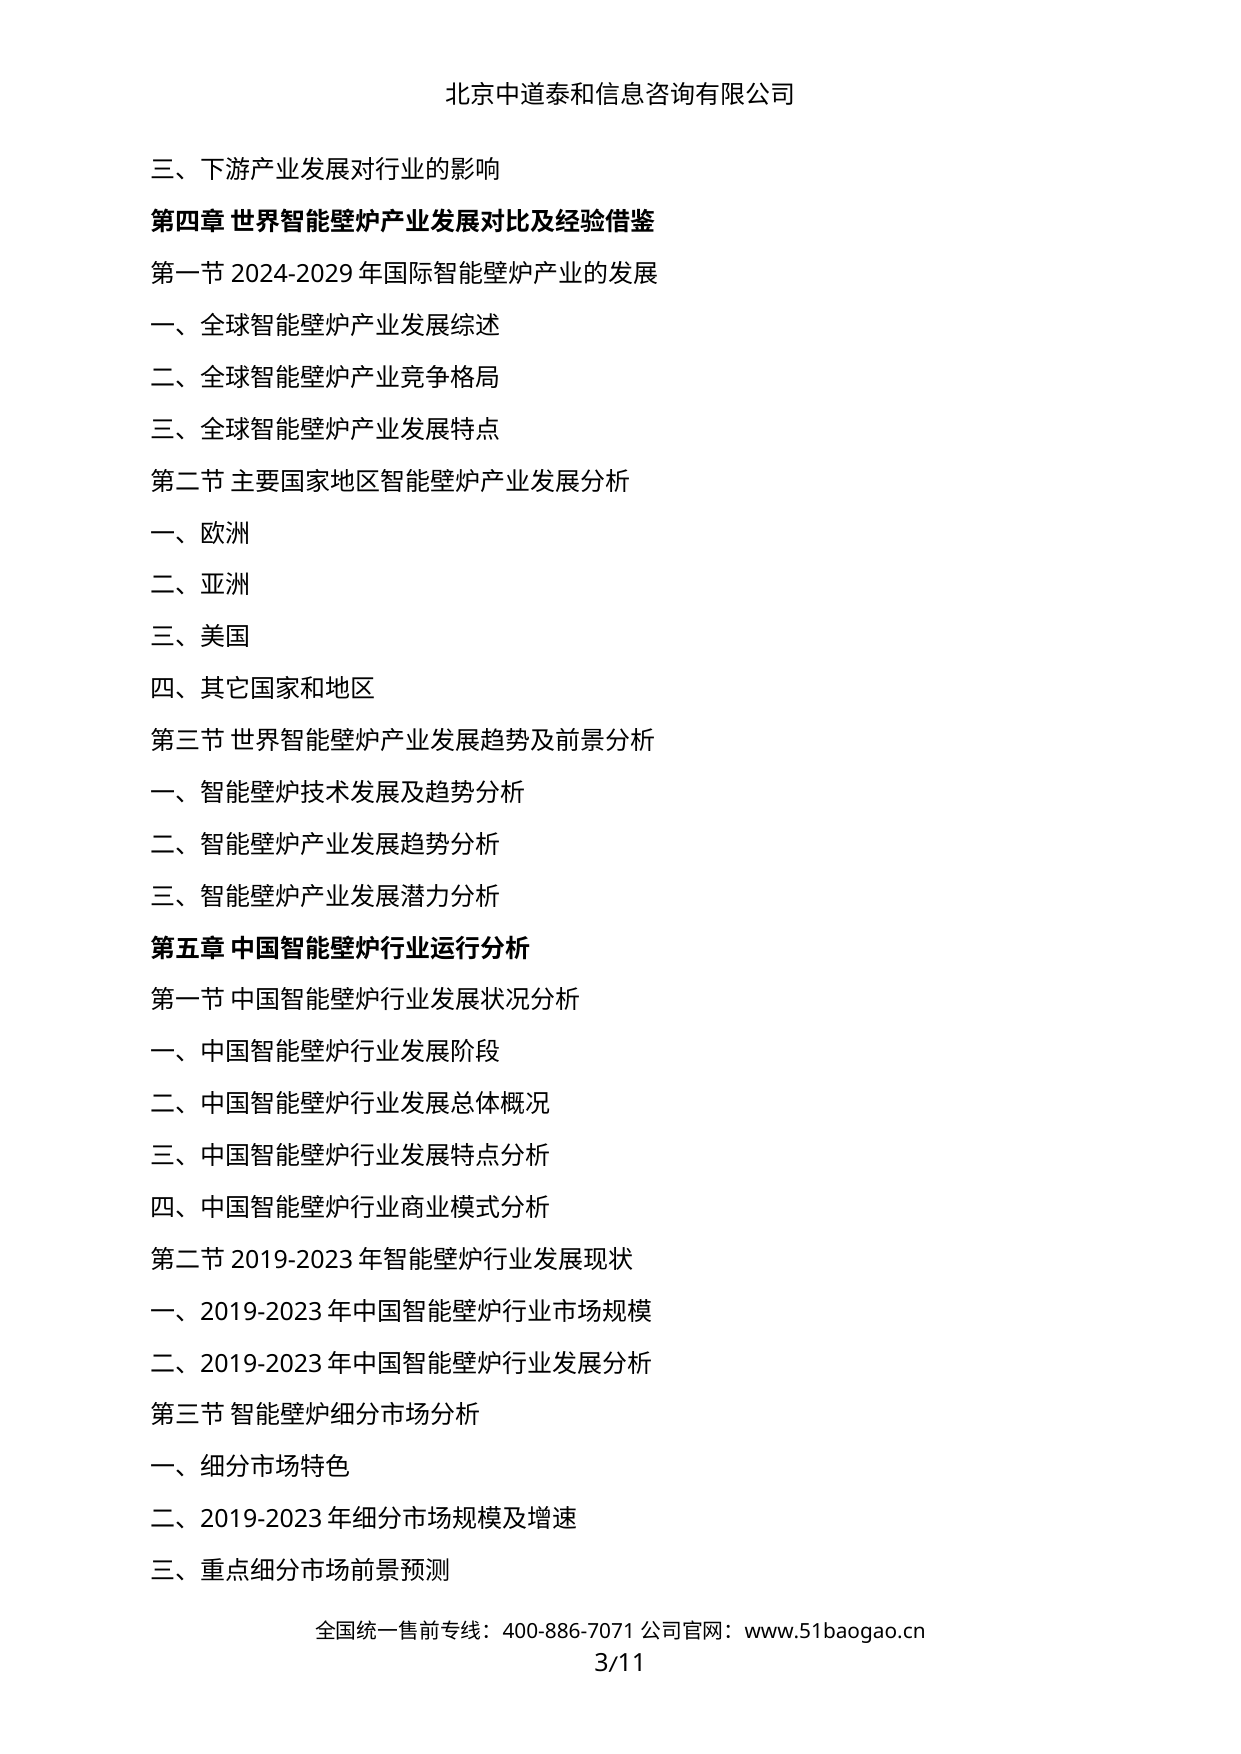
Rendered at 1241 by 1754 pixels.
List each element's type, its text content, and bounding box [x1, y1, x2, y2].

text 第三节 智能壁炉细分市场分析 [150, 1395, 1090, 1431]
text 二、亚洲 [150, 565, 1090, 601]
text 二、2019-2023年中国智能壁炉行业发展分析 [150, 1343, 1090, 1379]
text 第四章 世界智能壁炉产业发展对比及经验借鉴 [150, 202, 1090, 238]
text 第二节 主要国家地区智能壁炉产业发展分析 [150, 461, 1090, 497]
text 二、全球智能壁炉产业竞争格局 [150, 357, 1090, 394]
text 三、智能壁炉产业发展潜力分析 [150, 876, 1090, 912]
text 一、中国智能壁炉行业发展阶段 [150, 1032, 1090, 1068]
text 三、重点细分市场前景预测 [150, 1551, 1090, 1587]
text 第一节 2024-2029年国际智能壁炉产业的发展 [150, 254, 1090, 290]
text 一、细分市场特色 [150, 1447, 1090, 1483]
text 二、2019-2023年细分市场规模及增速 [150, 1499, 1090, 1535]
text 三、下游产业发展对行业的影响 [150, 150, 1090, 186]
text 三、中国智能壁炉行业发展特点分析 [150, 1136, 1090, 1172]
text 第一节 中国智能壁炉行业发展状况分析 [150, 980, 1090, 1016]
text 一、全球智能壁炉产业发展综述 [150, 306, 1090, 342]
text 第三节 世界智能壁炉产业发展趋势及前景分析 [150, 721, 1090, 757]
text 三、全球智能壁炉产业发展特点 [150, 409, 1090, 446]
text 一、智能壁炉技术发展及趋势分析 [150, 772, 1090, 809]
text 三、美国 [150, 617, 1090, 653]
text 二、智能壁炉产业发展趋势分析 [150, 824, 1090, 861]
text 一、欧洲 [150, 513, 1090, 549]
text 四、中国智能壁炉行业商业模式分析 [150, 1187, 1090, 1224]
text 一、2019-2023年中国智能壁炉行业市场规模 [150, 1291, 1090, 1327]
text 第五章 中国智能壁炉行业运行分析 [150, 928, 1090, 964]
text 四、其它国家和地区 [150, 669, 1090, 705]
text 第二节 2019-2023年智能壁炉行业发展现状 [150, 1239, 1090, 1276]
text 二、中国智能壁炉行业发展总体概况 [150, 1084, 1090, 1120]
